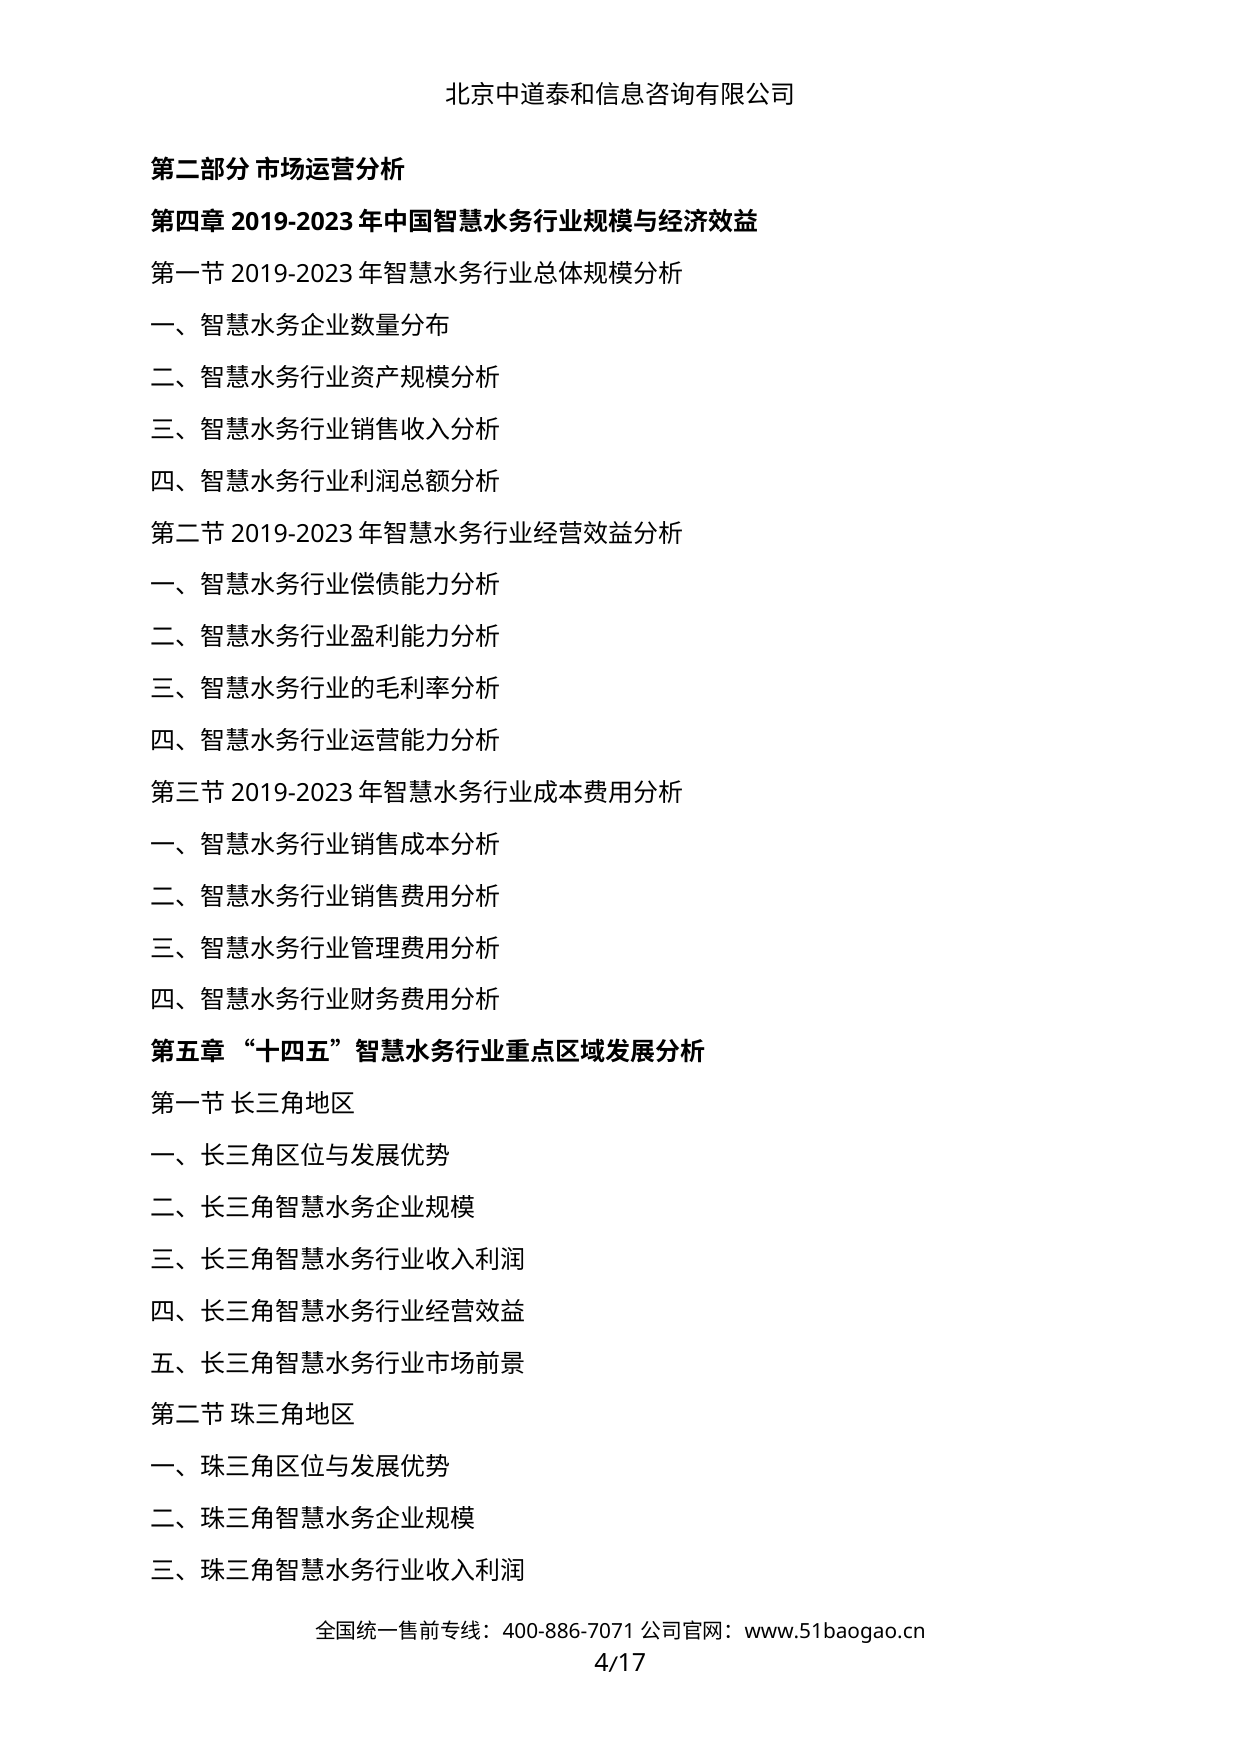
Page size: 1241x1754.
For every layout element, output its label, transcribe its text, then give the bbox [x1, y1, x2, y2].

text 第五章 “十四五”智慧水务行业重点区域发展分析 [150, 1032, 1090, 1068]
text 一、智慧水务行业销售成本分析 [150, 824, 1090, 861]
text 三、智慧水务行业销售收入分析 [150, 409, 1090, 446]
text 五、长三角智慧水务行业市场前景 [150, 1343, 1090, 1379]
text 三、智慧水务行业管理费用分析 [150, 928, 1090, 964]
text 二、智慧水务行业销售费用分析 [150, 876, 1090, 912]
text 第三节 2019-2023年智慧水务行业成本费用分析 [150, 772, 1090, 809]
text 二、长三角智慧水务企业规模 [150, 1187, 1090, 1224]
text 三、智慧水务行业的毛利率分析 [150, 669, 1090, 705]
text 第二节 珠三角地区 [150, 1395, 1090, 1431]
text 二、智慧水务行业盈利能力分析 [150, 617, 1090, 653]
text 三、长三角智慧水务行业收入利润 [150, 1239, 1090, 1276]
text 第一节 2019-2023年智慧水务行业总体规模分析 [150, 254, 1090, 290]
text 一、智慧水务企业数量分布 [150, 306, 1090, 342]
text 二、智慧水务行业资产规模分析 [150, 357, 1090, 394]
text 第一节 长三角地区 [150, 1084, 1090, 1120]
text 四、智慧水务行业财务费用分析 [150, 980, 1090, 1016]
text 第二节 2019-2023年智慧水务行业经营效益分析 [150, 513, 1090, 549]
text 二、珠三角智慧水务企业规模 [150, 1499, 1090, 1535]
text 四、长三角智慧水务行业经营效益 [150, 1291, 1090, 1327]
text 一、珠三角区位与发展优势 [150, 1447, 1090, 1483]
text 一、长三角区位与发展优势 [150, 1136, 1090, 1172]
text 一、智慧水务行业偿债能力分析 [150, 565, 1090, 601]
text 第四章 2019-2023年中国智慧水务行业规模与经济效益 [150, 202, 1090, 238]
text 四、智慧水务行业运营能力分析 [150, 721, 1090, 757]
text 四、智慧水务行业利润总额分析 [150, 461, 1090, 497]
text 第二部分 市场运营分析 [150, 150, 1090, 186]
text 三、珠三角智慧水务行业收入利润 [150, 1551, 1090, 1587]
